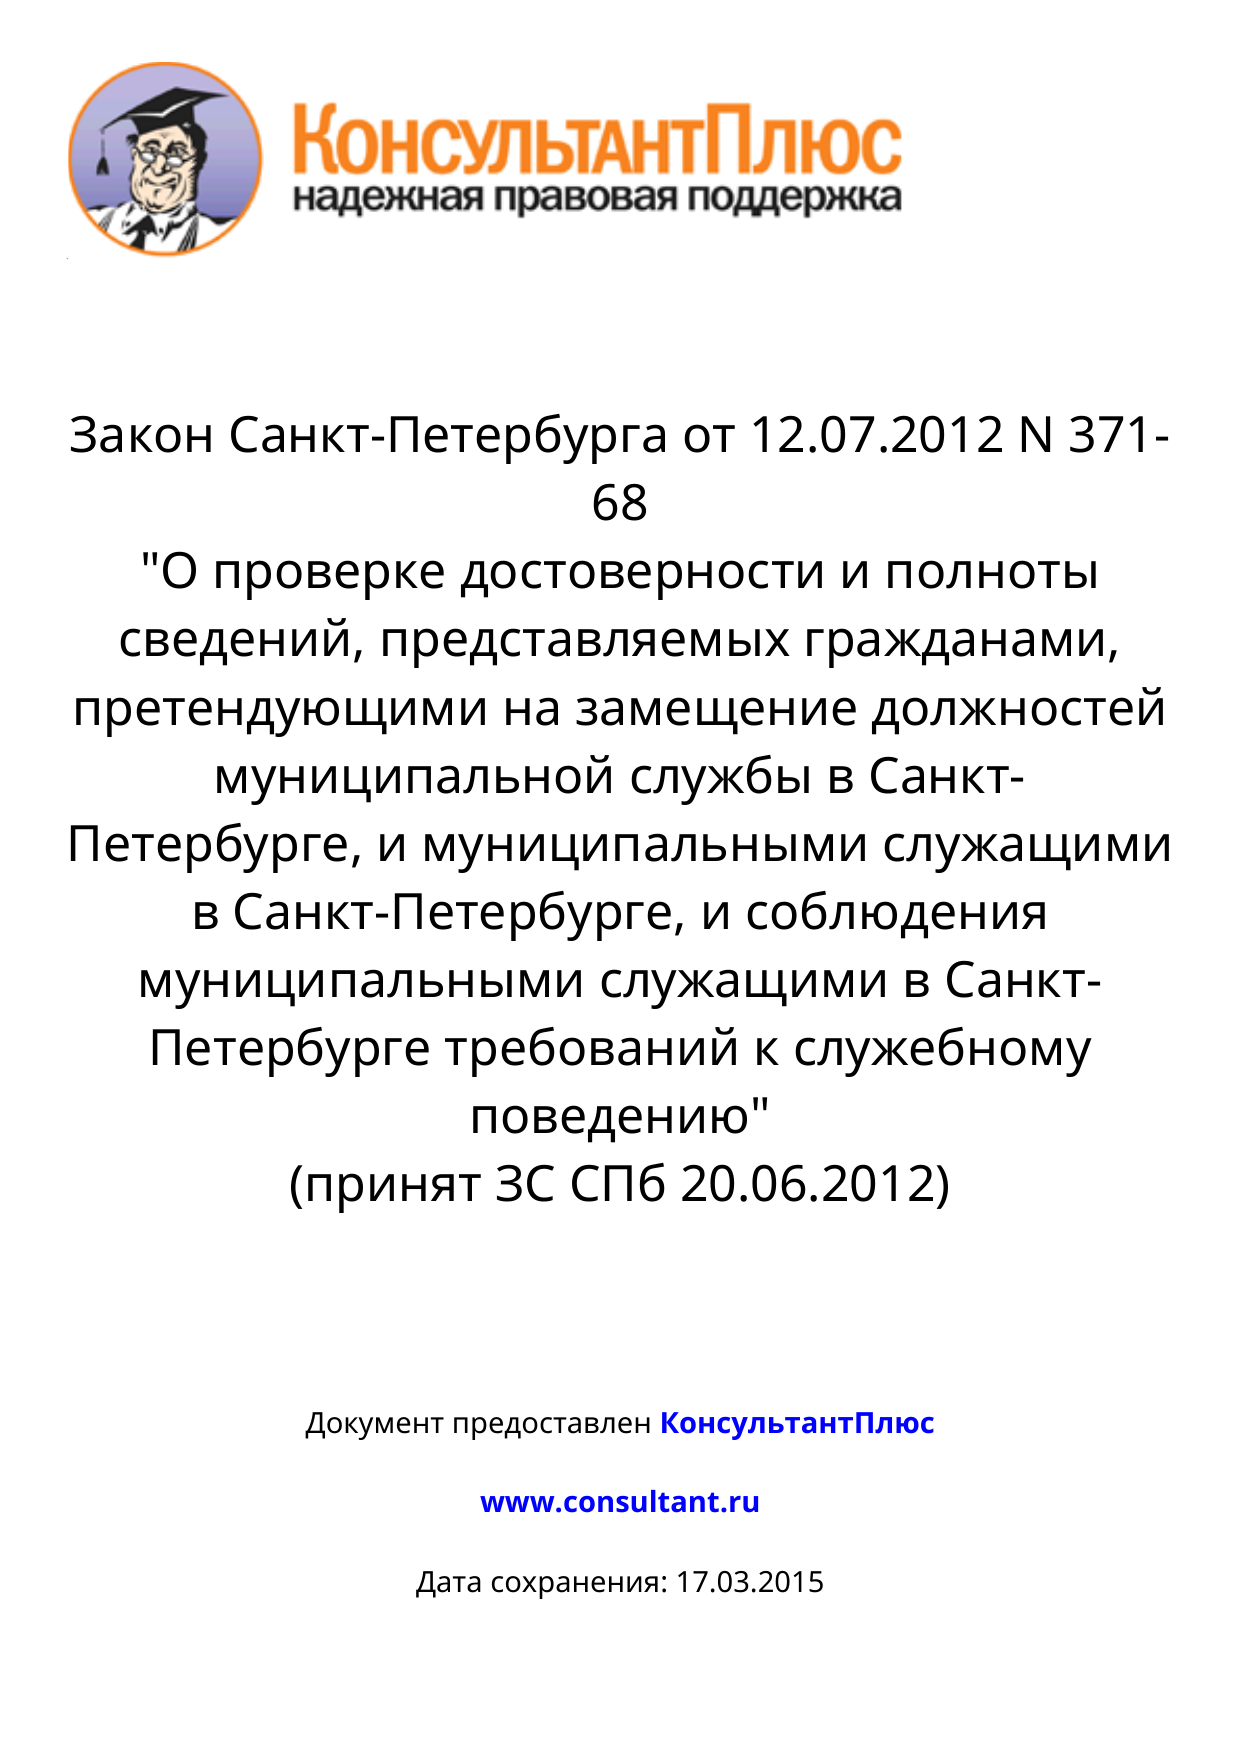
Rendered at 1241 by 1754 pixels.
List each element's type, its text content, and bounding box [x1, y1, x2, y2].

table_cell Закон Санкт-Петербурга от 12.07.2012 N 371-68 "О проверке достоверности и полноты сведений, представляемых гражданами, претендующими на замещение должностей муниципальной службы в Санкт-Петербурге, и муниципальными служащими в Санкт-Петербурге, и соблюдения муниципальными служащими в Санкт-Петербурге требований к служебному поведению" (принят ЗС СПб 20.06.2012) [62, 325, 1178, 1359]
table_cell Документ предоставлен КонсультантПлюс www.consultant.ru Дата сохранения: 17.03.2015 [62, 1359, 1178, 1684]
table_header \ql [62, 0, 1178, 324]
picture [68, 62, 902, 260]
